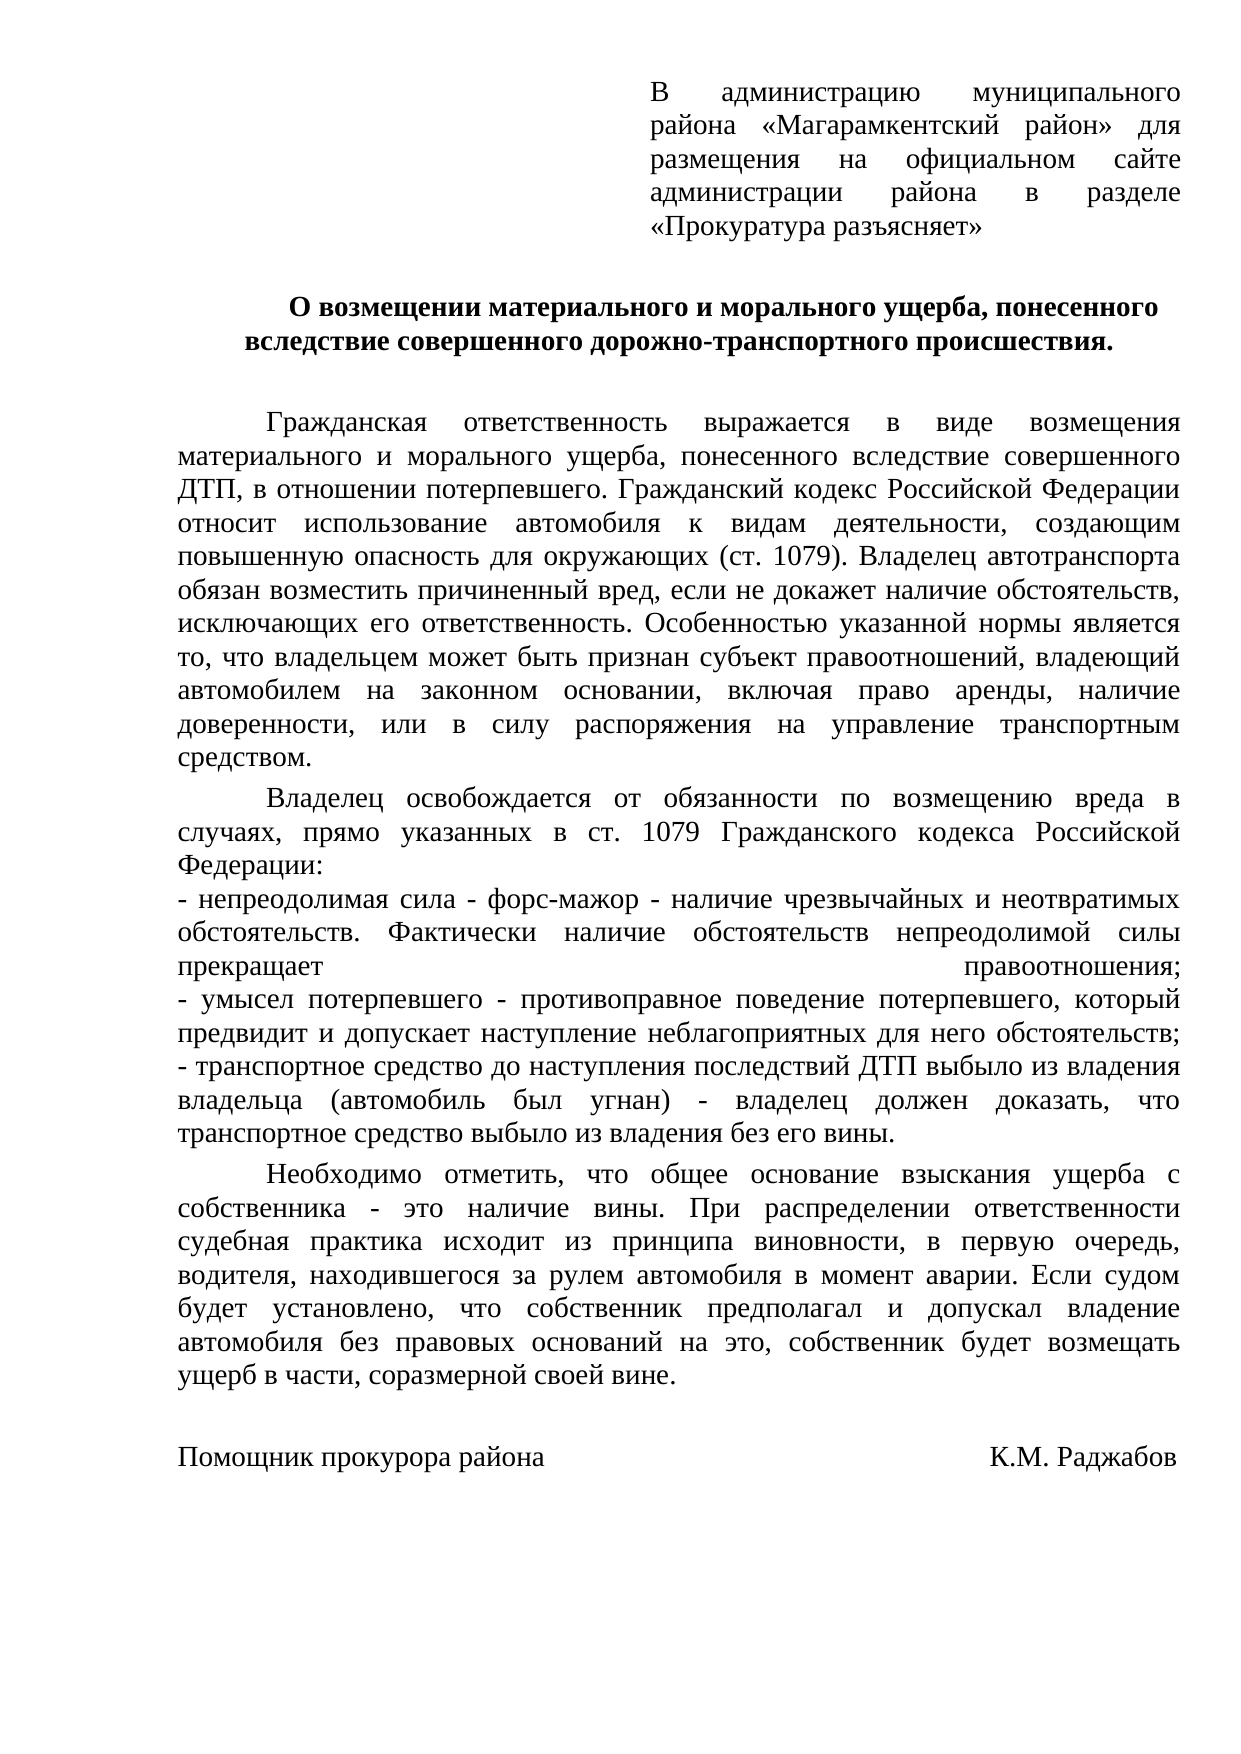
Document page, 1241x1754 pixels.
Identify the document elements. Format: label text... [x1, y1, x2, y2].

text О возмещении материального и морального ущерба, понесенного вследствие совершенного дорожно-транспортного происшествия. [177, 289, 1181, 356]
text Помощник прокурора района К.М. Раджабов [177, 1439, 1181, 1472]
text Владелец освобождается от обязанности по возмещению вреда в случаях, прямо указанных в ст. 1079 Гражданского кодекса Российской Федерации: - непреодолимая сила - форс-мажор - наличие чрезвычайных и неотвратимых обстоятельств. Фактически наличие обстоятельств непреодолимой силы прекращает правоотношения; - умысел потерпевшего - противоправное поведение потерпевшего, который предвидит и допускает наступление неблагоприятных для него обстоятельств; - транспортное средство до наступления последствий ДТП выбыло из владения владельца (автомобиль был угнан) - владелец должен доказать, что транспортное средство выбыло из владения без его вины. [177, 780, 1181, 1149]
text В администрацию муниципального района «Магарамкентский район» для размещения на официальном сайте администрации района в разделе «Прокуратура разъясняет» [650, 74, 1181, 242]
text Гражданская ответственность выражается в виде возмещения материального и морального ущерба, понесенного вследствие совершенного ДТП, в отношении потерпевшего. Гражданский кодекс Российской Федерации относит использование автомобиля к видам деятельности, создающим повышенную опасность для окружающих (ст. 1079). Владелец автотранспорта обязан возместить причиненный вред, если не докажет наличие обстоятельств, исключающих его ответственность. Особенностью указанной нормы является то, что владельцем может быть признан субъект правоотношений, владеющий автомобилем на законном основании, включая право аренды, наличие доверенности, или в силу распоряжения на управление транспортным средством. [177, 404, 1181, 773]
text Необходимо отметить, что общее основание взыскания ущерба с собственника - это наличие вины. При распределении ответственности судебная практика исходит из принципа виновности, в первую очередь, водителя, находившегося за рулем автомобиля в момент аварии. Если судом будет установлено, что собственник предполагал и допускал владение автомобиля без правовых оснований на это, собственник будет возмещать ущерб в части, соразмерной своей вине. [177, 1156, 1181, 1391]
